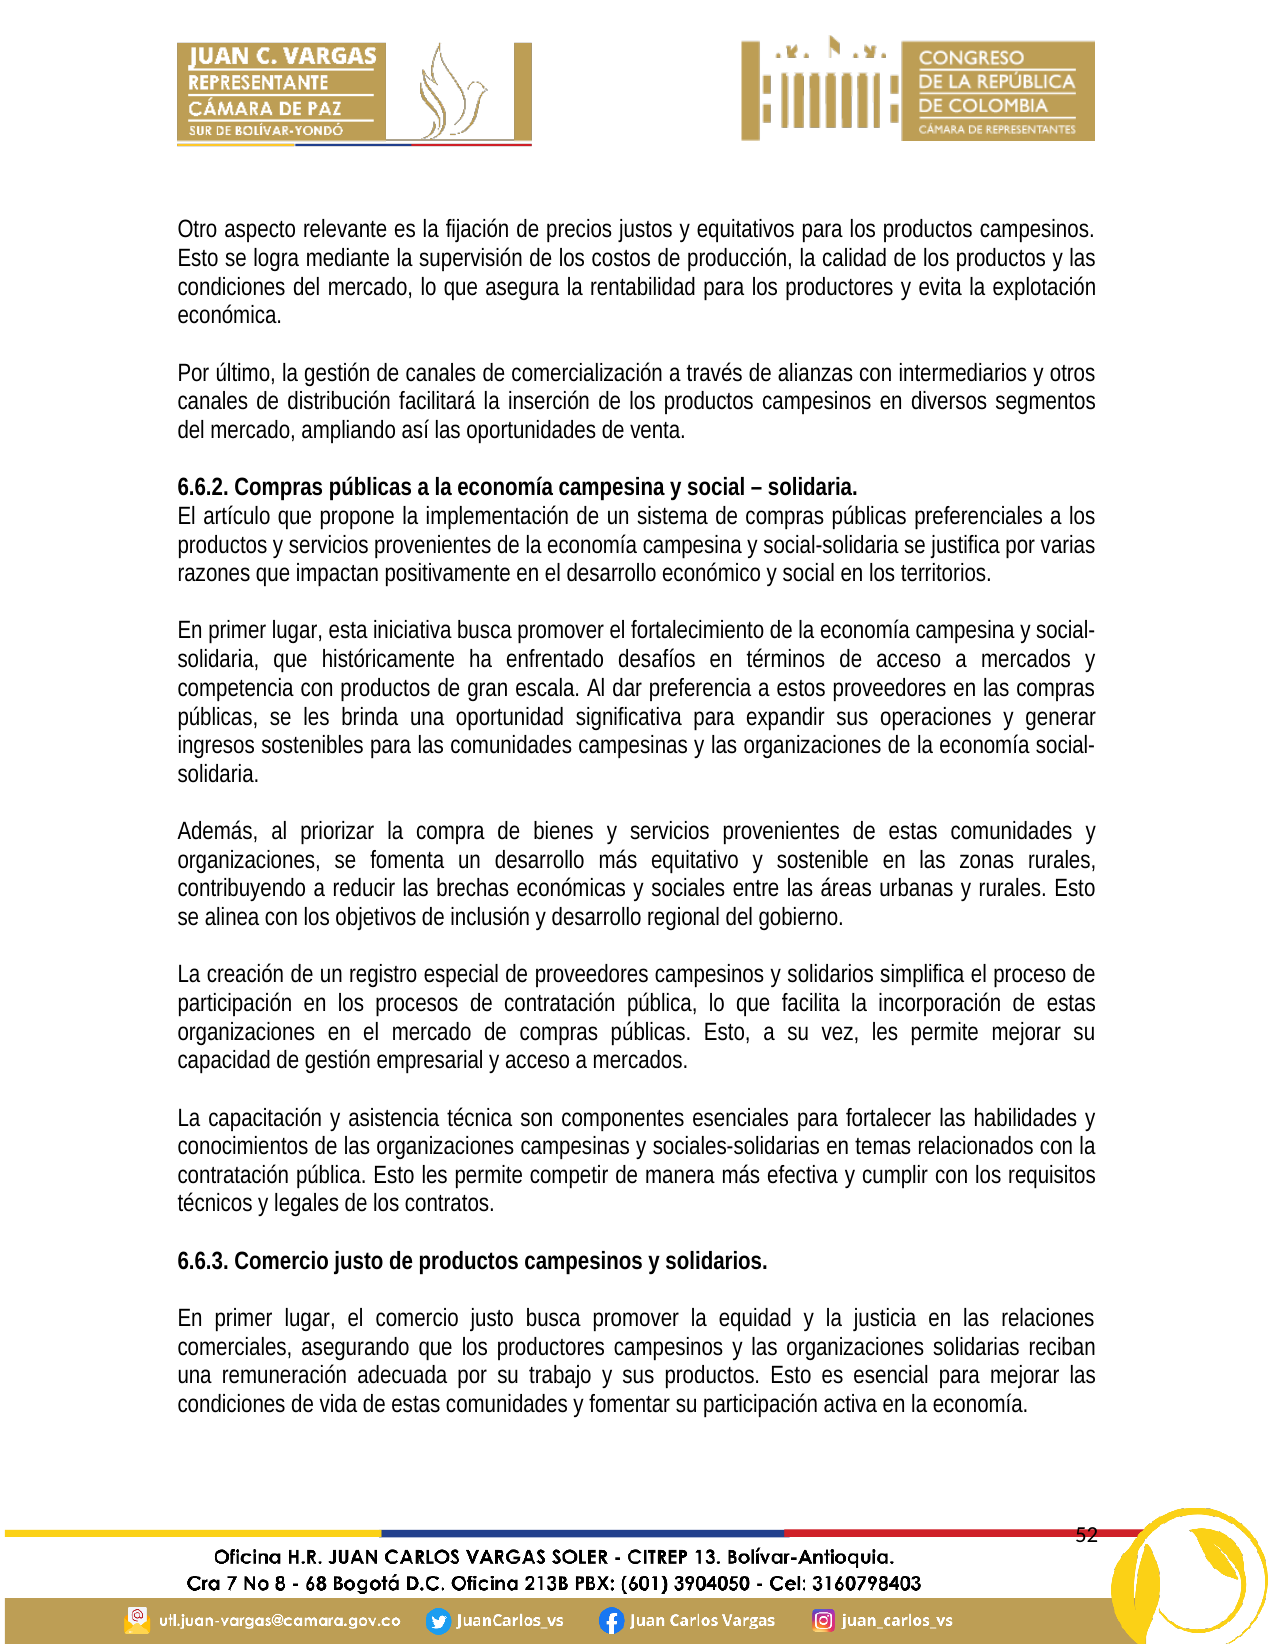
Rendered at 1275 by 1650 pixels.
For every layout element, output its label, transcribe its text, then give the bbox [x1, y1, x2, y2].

picture [4, 3, 1273, 1644]
text Además, al priorizar la compra de bienes y servicios provenientes de estas comunidades y organizaciones, se fomenta un desarrollo más equitativo y sostenible en las zonas rurales, contribuyendo a reducir las brechas económicas y sociales entre las áreas urbanas y rurales. Esto se alinea con los objetivos de inclusión y desarrollo regional del gobierno. [177, 816, 1098, 931]
text En primer lugar, el comercio justo busca promover la equidad y la justicia en las relaciones comerciales, asegurando que los productores campesinos y las organizaciones solidarias reciban una remuneración adecuada por su trabajo y sus productos. Esto es esencial para mejorar las condiciones de vida de estas comunidades y fomentar su participación activa en la economía. [177, 1303, 1098, 1418]
text Por último, la gestión de canales de comercialización a través de alianzas con intermediarios y otros canales de distribución facilitará la inserción de los productos campesinos en diversos segmentos del mercado, ampliando así las oportunidades de venta. [177, 358, 1098, 444]
text La capacitación y asistencia técnica son componentes esenciales para fortalecer las habilidades y conocimientos de las organizaciones campesinas y sociales-solidarias en temas relacionados con la contratación pública. Esto les permite competir de manera más efectiva y cumplir con los requisitos técnicos y legales de los contratos. [177, 1102, 1098, 1217]
text En primer lugar, esta iniciativa busca promover el fortalecimiento de la economía campesina y social-solidaria, que históricamente ha enfrentado desafíos en términos de acceso a mercados y competencia con productos de gran escala. Al dar preferencia a estos proveedores en las compras públicas, se les brinda una oportunidad significativa para expandir sus operaciones y generar ingresos sostenibles para las comunidades campesinas y las organizaciones de la economía social-solidaria. [177, 616, 1098, 787]
text Otro aspecto relevante es la fijación de precios justos y equitativos para los productos campesinos. Esto se logra mediante la supervisión de los costos de producción, la calidad de los productos y las condiciones del mercado, lo que asegura la rentabilidad para los productores y evita la explotación económica. [177, 214, 1098, 329]
text 6.6.3. Comercio justo de productos campesinos y solidarios. [177, 1246, 1098, 1274]
text 6.6.2. Compras públicas a la economía campesina y social – solidaria. [177, 472, 1098, 501]
text El artículo que propone la implementación de un sistema de compras públicas preferenciales a los productos y servicios provenientes de la economía campesina y social-solidaria se justifica por varias razones que impactan positivamente en el desarrollo económico y social en los territorios. [177, 501, 1098, 587]
text La creación de un registro especial de proveedores campesinos y solidarios simplifica el proceso de participación en los procesos de contratación pública, lo que facilita la incorporación de estas organizaciones en el mercado de compras públicas. Esto, a su vez, les permite mejorar su capacidad de gestión empresarial y acceso a mercados. [177, 959, 1098, 1074]
